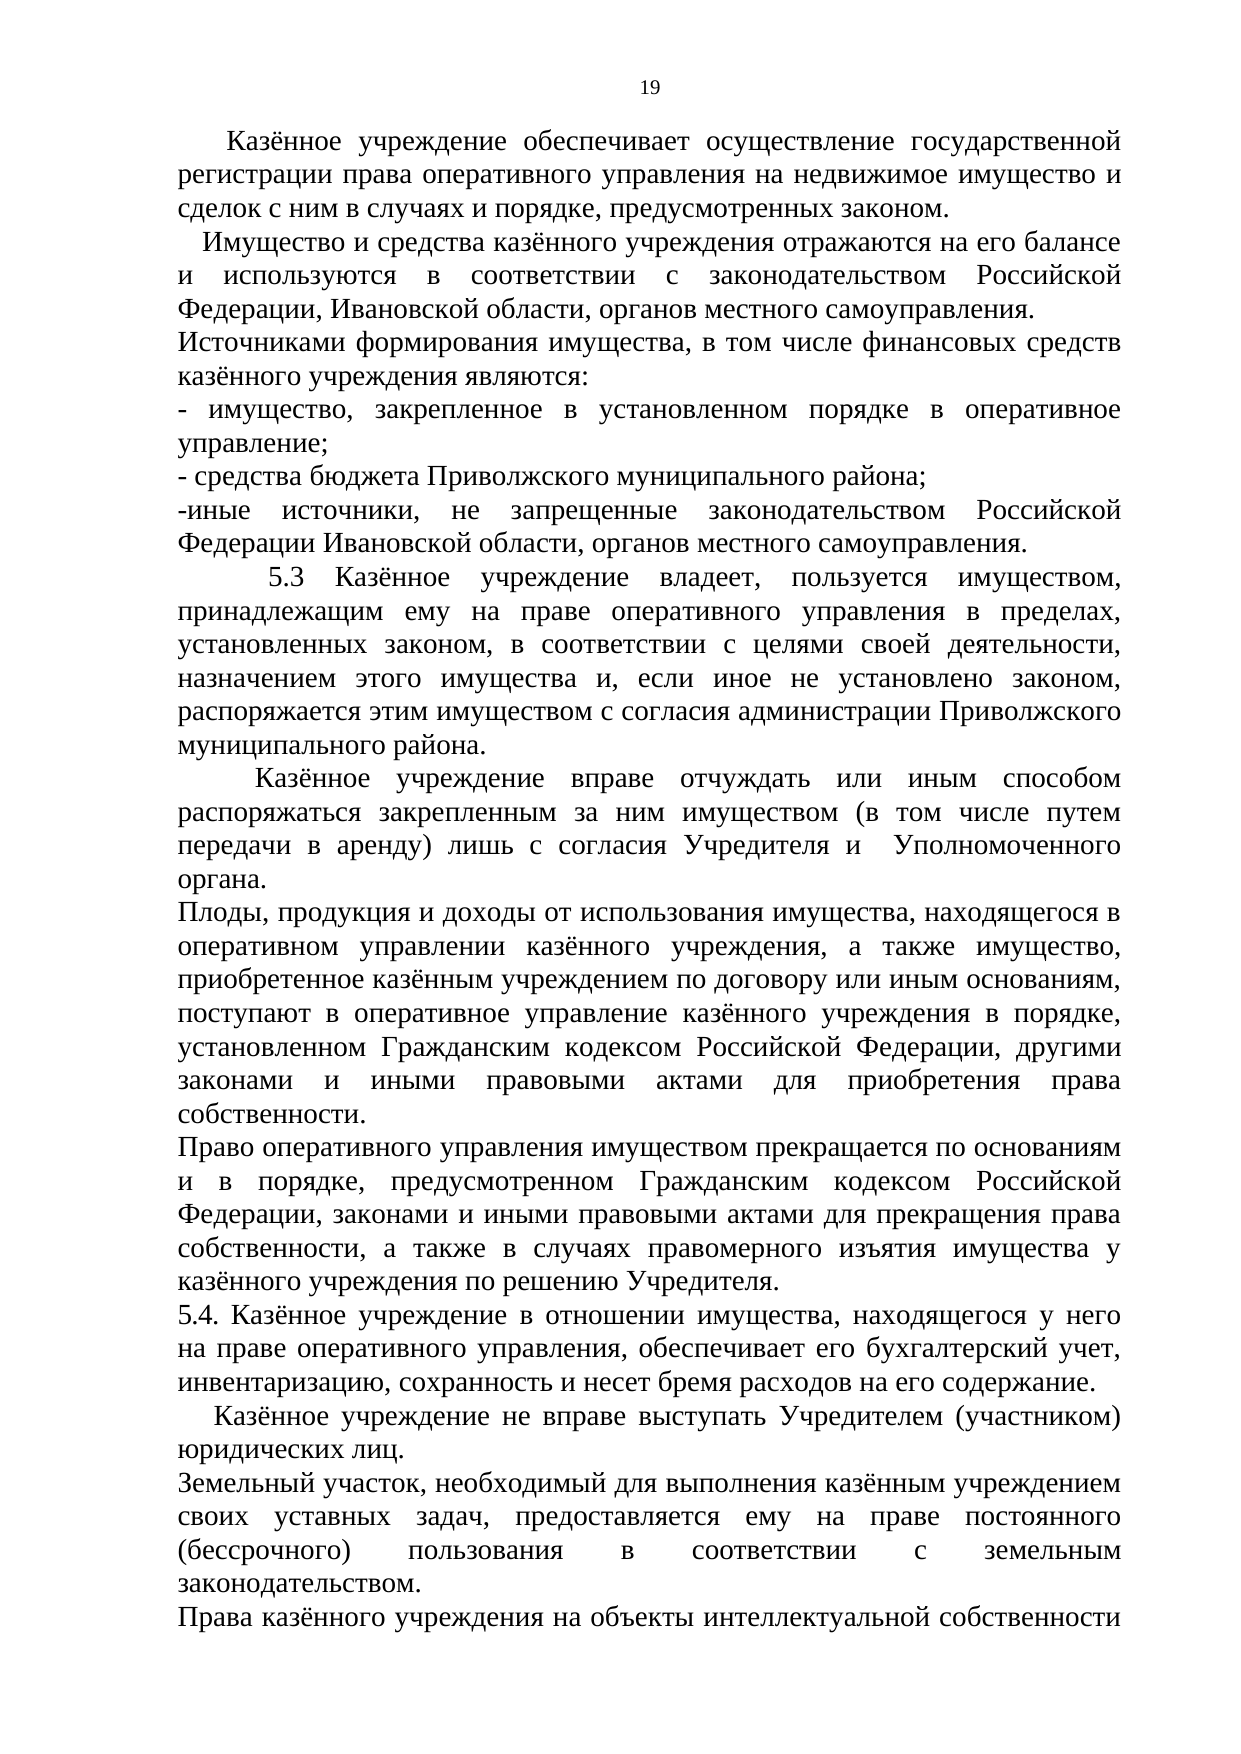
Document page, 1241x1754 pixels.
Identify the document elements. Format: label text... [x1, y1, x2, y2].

text Казённое учреждение обеспечивает осуществление государственной регистрации права оперативного управления на недвижимое имущество и сделок с ним в случаях и порядке, предусмотренных законом. [177, 123, 1122, 224]
text - имущество, закрепленное в установленном порядке в оперативное управление; [177, 391, 1122, 458]
text Казённое учреждение не вправе выступать Учредителем (участником) юридических лиц. [177, 1398, 1122, 1465]
text Казённое учреждение вправе отчуждать или иным способом распоряжаться закрепленным за ним имуществом (в том числе путем передачи в аренду) лишь с согласия Учредителя и Уполномоченного органа. [177, 760, 1122, 894]
text Право оперативного управления имуществом прекращается по основаниям и в порядке, предусмотренном Гражданским кодексом Российской Федерации, законами и иными правовыми актами для прекращения права собственности, а также в случаях правомерного изъятия имущества у казённого учреждения по решению Учредителя. [177, 1129, 1122, 1297]
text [177, 1599, 1122, 1632]
text -иные источники, не запрещенные законодательством Российской Федерации Ивановской области, органов местного самоуправления. [177, 492, 1122, 559]
text 5.4. Казённое учреждение в отношении имущества, находящегося у него на праве оперативного управления, обеспечивает его бухгалтерский учет, инвентаризацию, сохранность и несет бремя расходов на его содержание. [177, 1297, 1122, 1398]
text Земельный участок, необходимый для выполнения казённым учреждением своих уставных задач, предоставляется ему на праве постоянного (бессрочного) пользования в соответствии с земельным законодательством. [177, 1465, 1122, 1599]
text - средства бюджета Приволжского муниципального района; [177, 458, 1122, 492]
text 5.3 Казённое учреждение владеет, пользуется имуществом, принадлежащим ему на праве оперативного управления в пределах, установленных законом, в соответствии с целями своей деятельности, назначением этого имущества и, если иное не установлено законом, распоряжается этим имуществом с согласия администрации Приволжского муниципального района. [177, 559, 1122, 760]
text Источниками формирования имущества, в том числе финансовых средств казённого учреждения являются: [177, 324, 1122, 391]
text Имущество и средства казённого учреждения отражаются на его балансе и используются в соответствии с законодательством Российской Федерации, Ивановской области, органов местного самоуправления. [177, 224, 1122, 324]
text Плоды, продукция и доходы от использования имущества, находящегося в оперативном управлении казённого учреждения, а также имущество, приобретенное казённым учреждением по договору или иным основаниям, поступают в оперативное управление казённого учреждения в порядке, установленном Гражданским кодексом Российской Федерации, другими законами и иными правовыми актами для приобретения права собственности. [177, 894, 1122, 1129]
